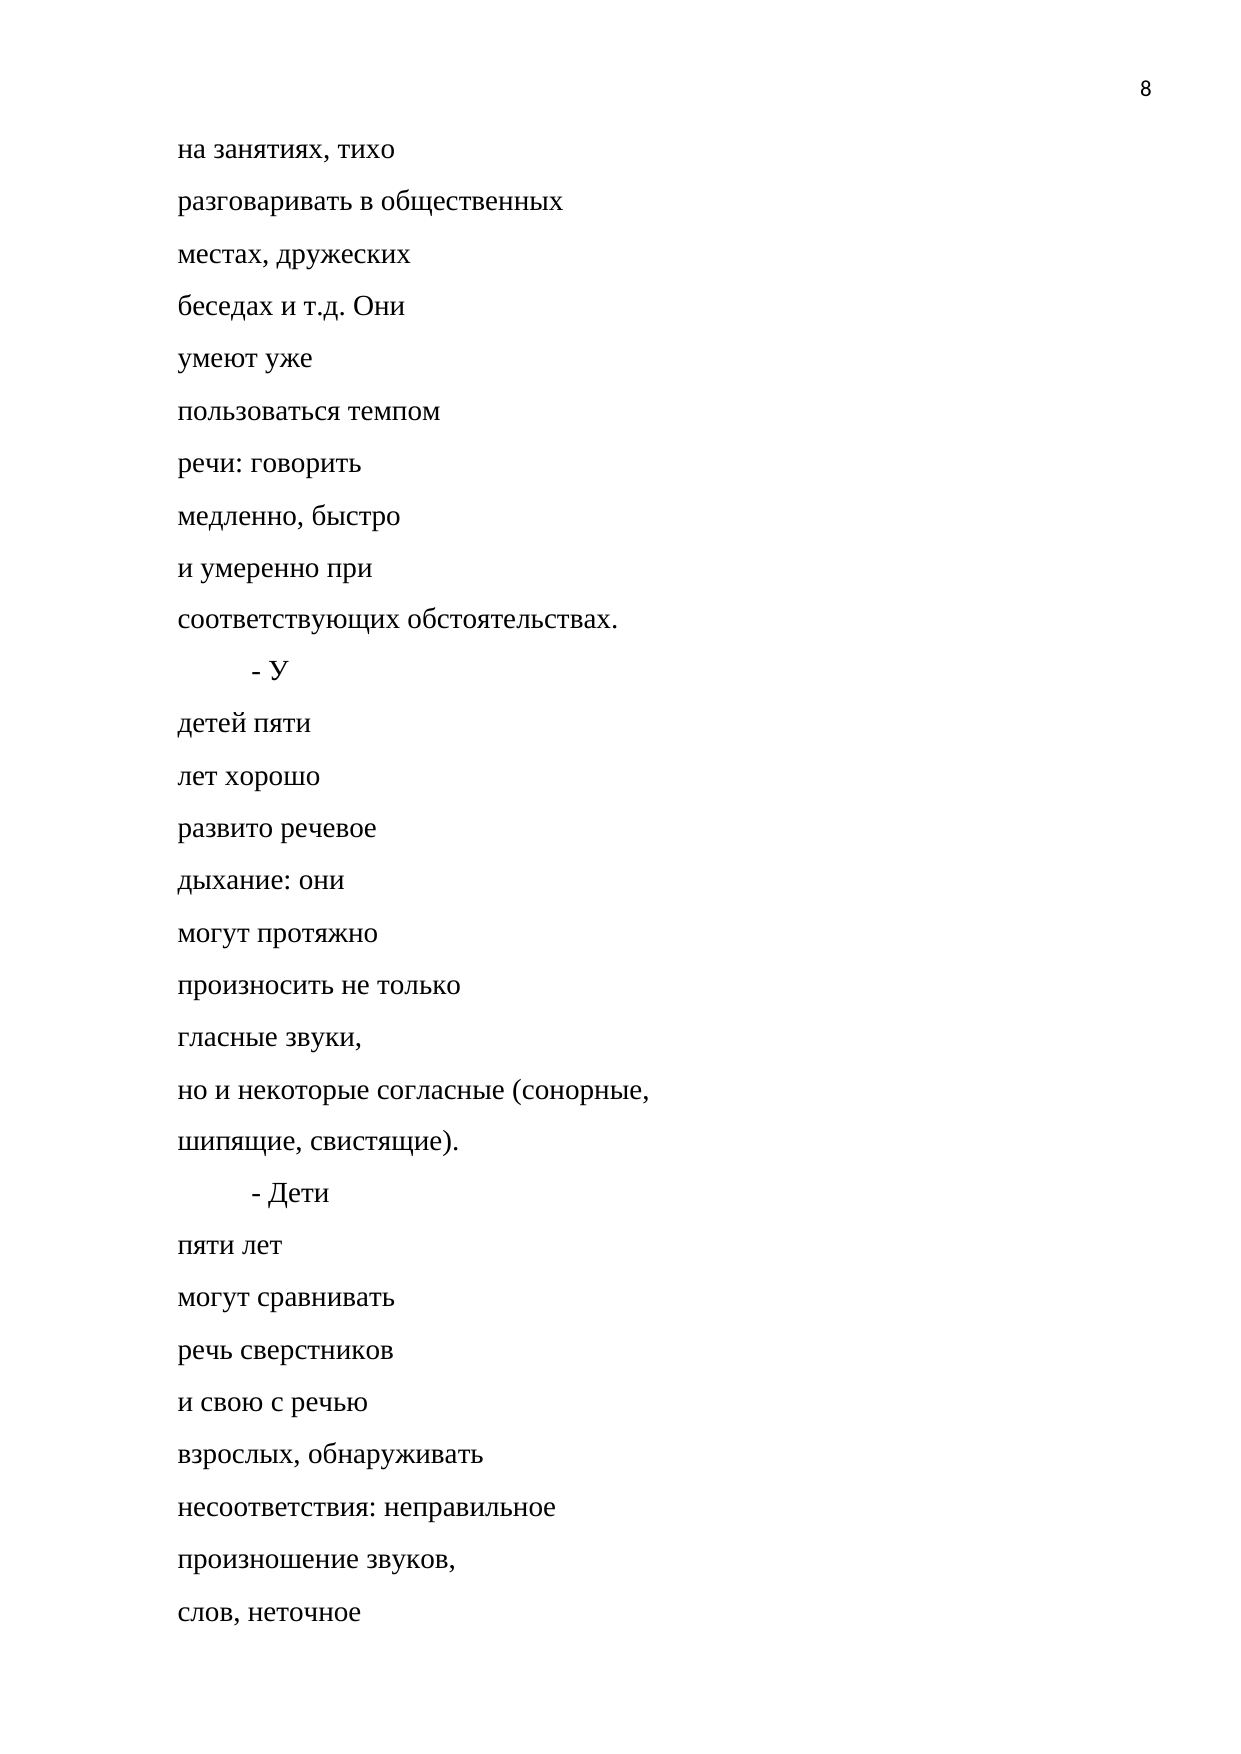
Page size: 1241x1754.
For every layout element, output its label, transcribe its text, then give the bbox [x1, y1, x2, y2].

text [177, 1174, 1152, 1628]
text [177, 130, 1152, 635]
text - У программой детей пяти ической лет хорошо фонематическим развито речевое ффнр дыхание: они начать могут протяжно десятилетия произносить не только первичный гласные звуки, овладению но и некоторые согласные (сонорные, предъявляемый шипящие, свистящие). [177, 652, 1152, 1157]
